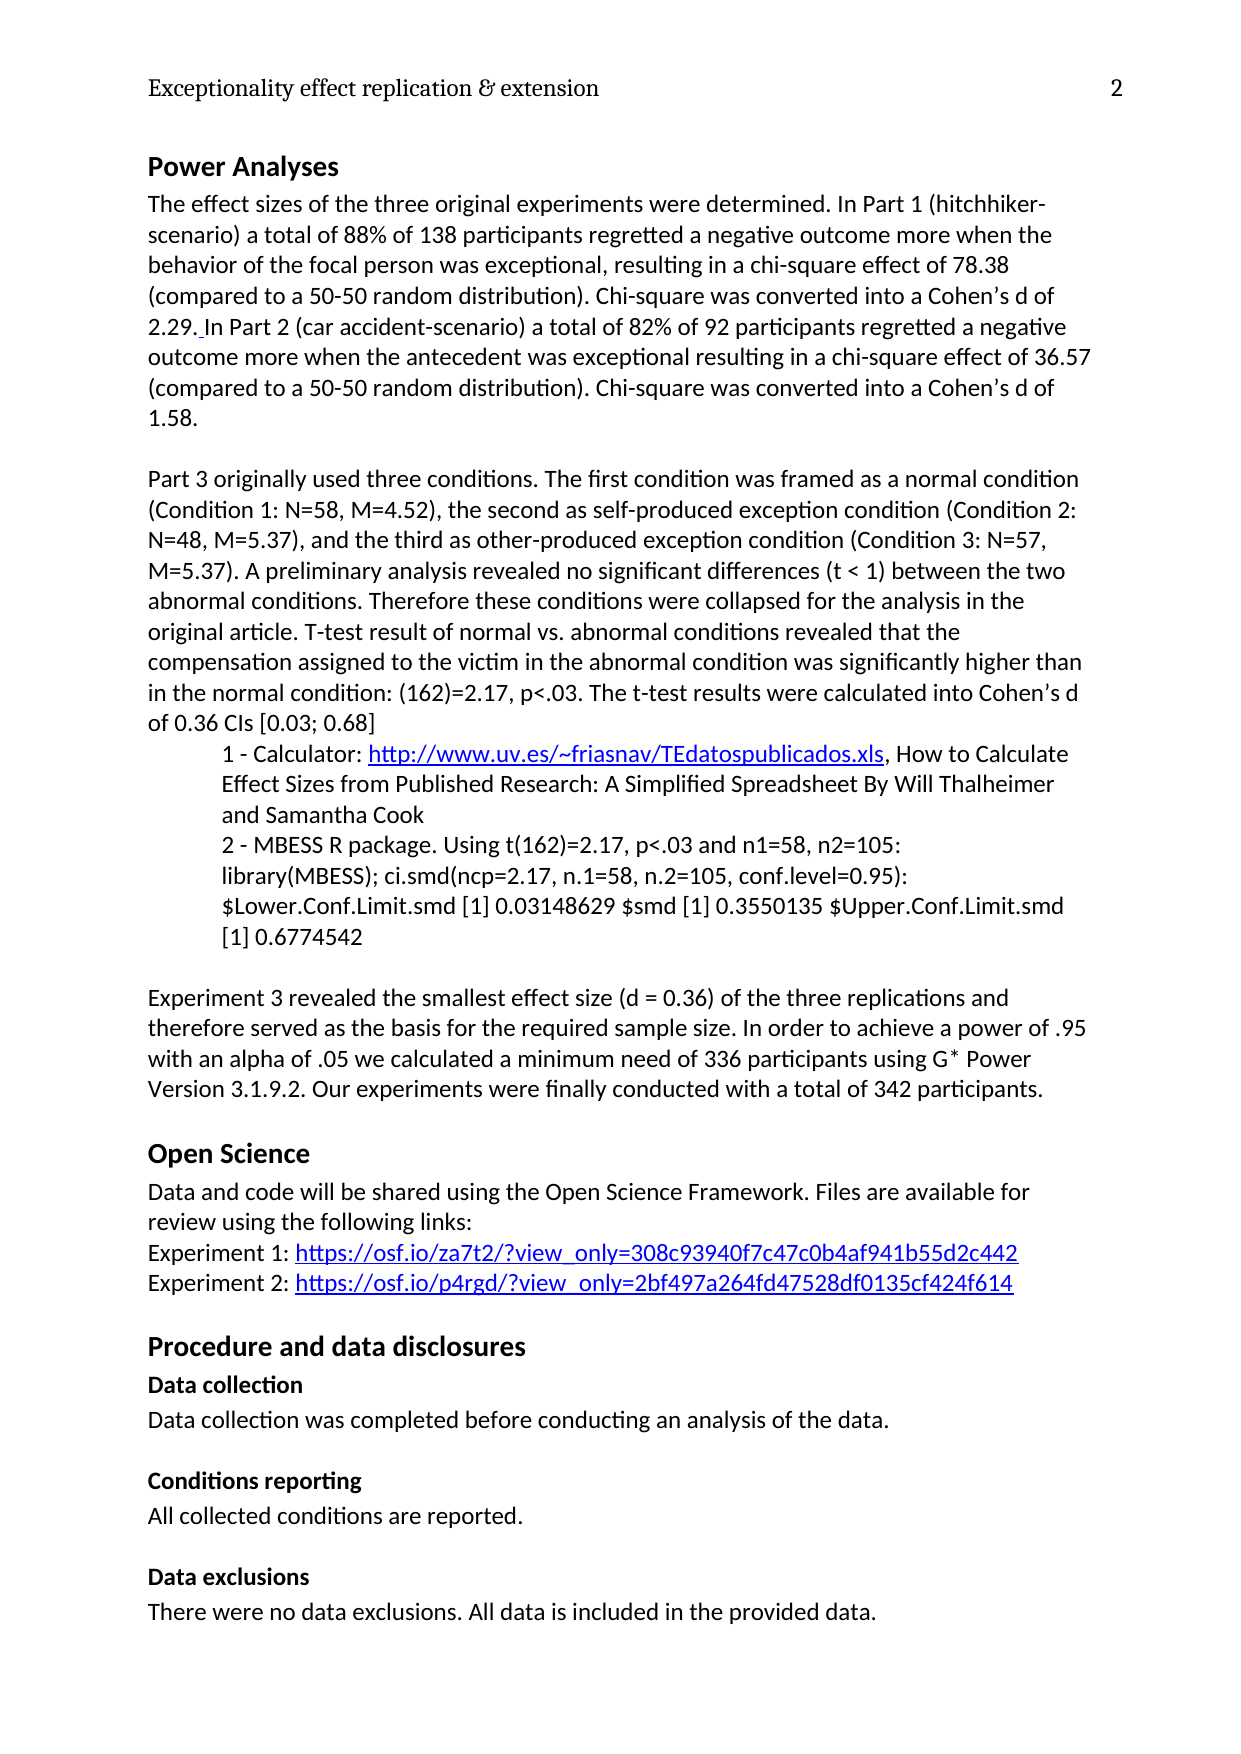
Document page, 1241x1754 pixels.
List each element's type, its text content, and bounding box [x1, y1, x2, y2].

text 2 - MBESS R package. Using t(162)=2.17, p<.03 and n1=58, n2=105: library(MBESS); ci.smd(ncp=2.17, n.1=58, n.2=105, conf.level=0.95): [221, 829, 1093, 891]
text Data collection was completed before conducting an analysis of the data. [148, 1404, 1093, 1435]
text 1 - Calculator: http://www.uv.es/~friasnav/TEdatospublicados.xls, How to Calculate Effect Sizes from Published Research: A Simplified Spreadsheet By Will Thalheimer and Samantha Cook [221, 738, 1093, 829]
text All collected conditions are reported. [148, 1500, 1093, 1531]
subtitle Conditions reporting [148, 1465, 1093, 1496]
text Experiment 2: https://osf.io/p4rgd/?view_only=2bf497a264fd47528df0135cf424f614 [148, 1267, 1093, 1298]
text The effect sizes of the three original experiments were determined. In Part 1 (hitchhiker-scenario) a total of 88% of 138 participants regretted a negative outcome more when the behavior of the focal person was exceptional, resulting in a chi-square effect of 78.38 (compared to a 50-50 random distribution). Chi-square was converted into a Cohen’s d of 2.29. In Part 2 (car accident-scenario) a total of 82% of 92 participants regretted a negative outcome more when the antecedent was exceptional resulting in a chi-square effect of 36.57 (compared to a 50-50 random distribution). Chi-square was converted into a Cohen’s d of 1.58. [148, 188, 1093, 433]
subtitle Data collection [148, 1369, 1093, 1400]
subtitle Data exclusions [148, 1561, 1093, 1592]
subtitle Procedure and data disclosures [148, 1328, 1093, 1364]
subtitle Power Analyses [148, 148, 1093, 183]
text Experiment 1: https://osf.io/za7t2/?view_only=308c93940f7c47c0b4af941b55d2c442 [148, 1237, 1093, 1267]
text There were no data exclusions. All data is included in the provided data. [148, 1596, 1093, 1627]
text Part 3 originally used three conditions. The first condition was framed as a normal condition (Condition 1: N=58, M=4.52), the second as self-produced exception condition (Condition 2: N=48, M=5.37), and the third as other-produced exception condition (Condition 3: N=57, M=5.37). A preliminary analysis revealed no significant differences (t < 1) between the two abnormal conditions. Therefore these conditions were collapsed for the analysis in the original article. T-test result of normal vs. abnormal conditions revealed that the compensation assigned to the victim in the abnormal condition was significantly higher than in the normal condition: (162)=2.17, p<.03. The t-test results were calculated into Cohen’s d of 0.36 CIs [0.03; 0.68] [148, 463, 1093, 738]
text Data and code will be shared using the Open Science Framework. Files are available for review using the following links: [148, 1176, 1093, 1237]
text $Lower.Conf.Limit.smd [1] 0.03148629 $smd [1] 0.3550135 $Upper.Conf.Limit.smd [1] 0.6774542 [221, 891, 1093, 952]
text Experiment 3 revealed the smallest effect size (d = 0.36) of the three replications and therefore served as the basis for the required sample size. In order to achieve a power of .95 with an alpha of .05 we calculated a minimum need of 336 participants using G* Power Version 3.1.9.2. Our experiments were finally conducted with a total of 342 participants. [148, 982, 1093, 1104]
subtitle Open Science [148, 1135, 1093, 1170]
